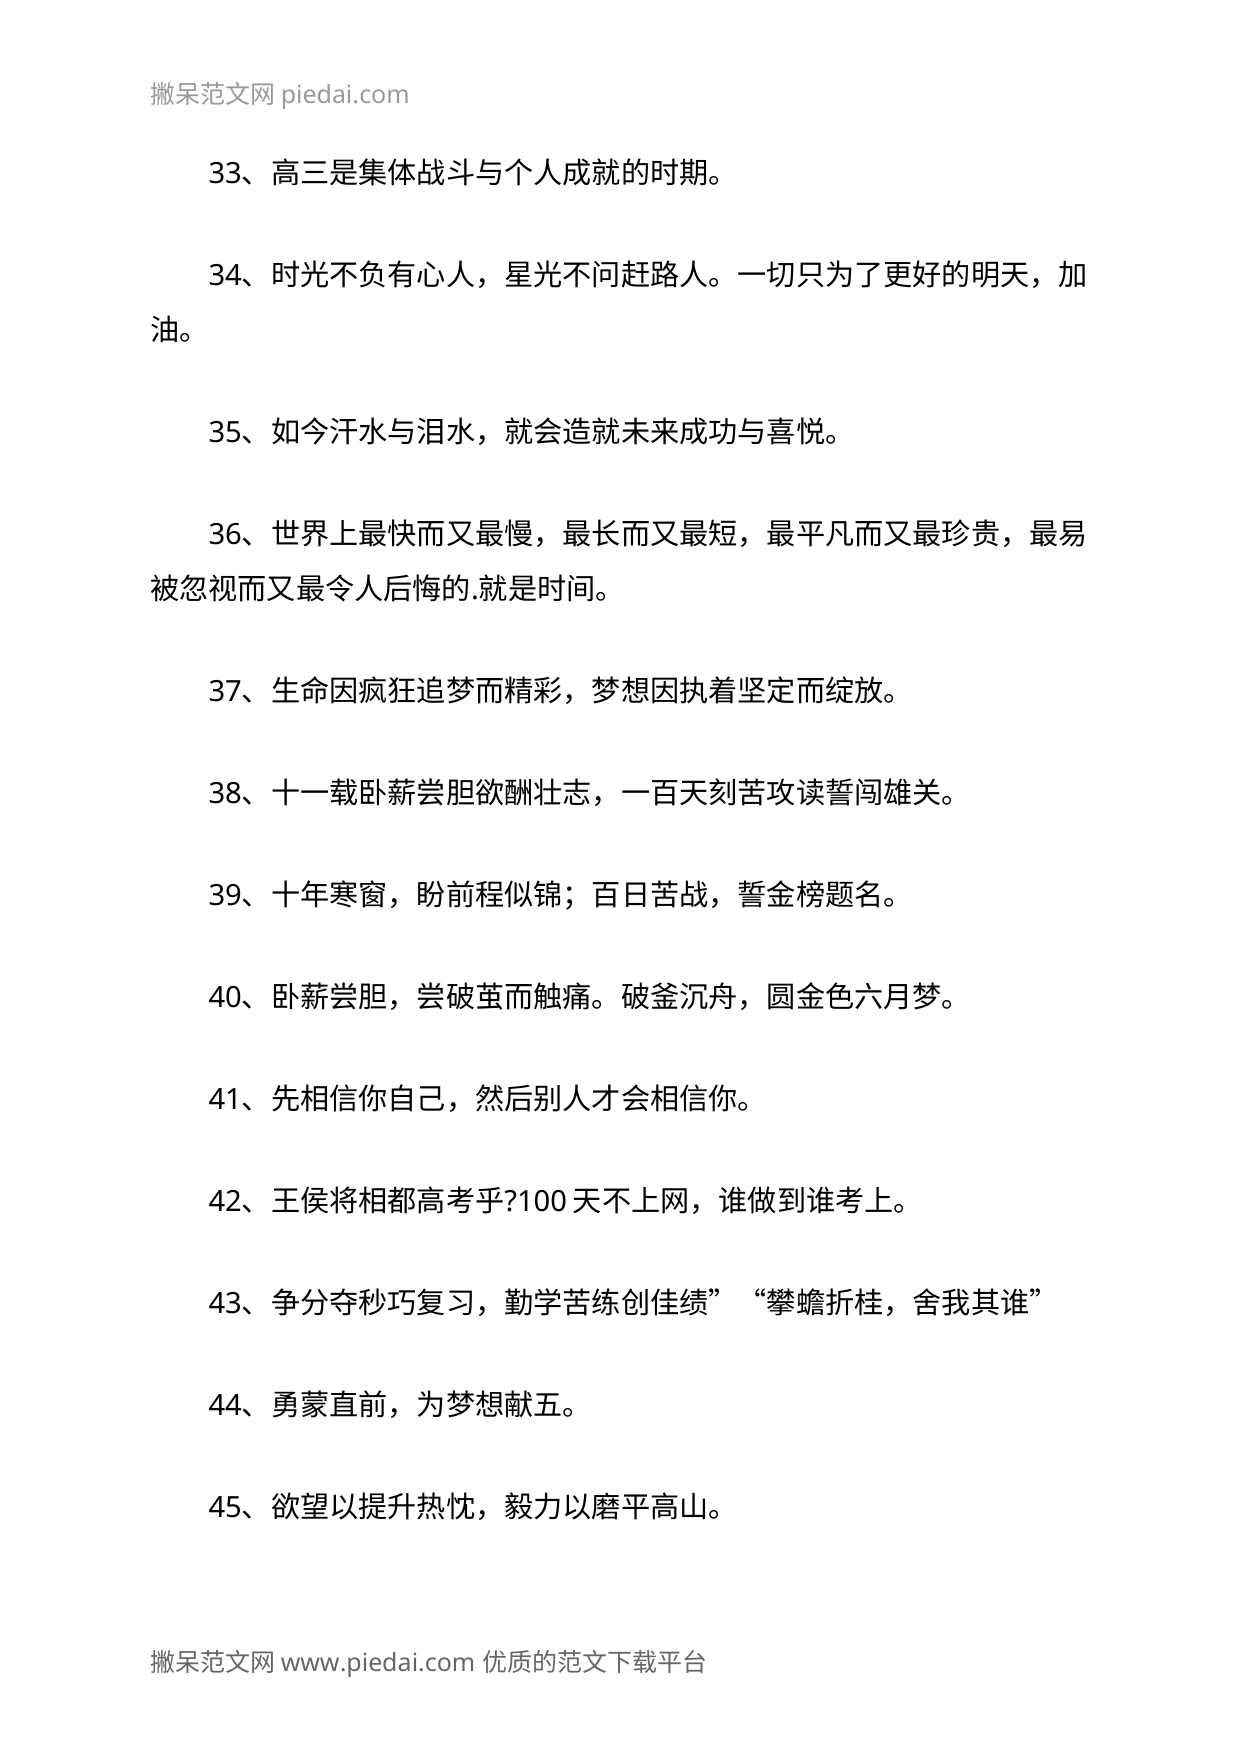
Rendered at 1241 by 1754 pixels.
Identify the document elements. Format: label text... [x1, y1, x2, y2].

text 38、十一载卧薪尝胆欲酬壮志，一百天刻苦攻读誓闯雄关。 [150, 770, 1090, 812]
text 43、争分夺秒巧复习，勤学苦练创佳绩”“攀蟾折桂，舍我其谁” [150, 1279, 1090, 1322]
text 37、生命因疯狂追梦而精彩，梦想因执着坚定而绽放。 [150, 668, 1090, 710]
text 34、时光不负有心人，星光不问赶路人。一切只为了更好的明天，加油。 [150, 252, 1090, 349]
text 40、卧薪尝胆，尝破茧而触痛。破釜沉舟，圆金色六月梦。 [150, 974, 1090, 1016]
text 33、高三是集体战斗与个人成就的时期。 [150, 150, 1090, 192]
text 41、先相信你自己，然后别人才会相信你。 [150, 1076, 1090, 1118]
text 36、世界上最快而又最慢，最长而又最短，最平凡而又最珍贵，最易被忽视而又最令人后悔的.就是时间。 [150, 511, 1090, 608]
text 42、王侯将相都高考乎?100天不上网，谁做到谁考上。 [150, 1178, 1090, 1220]
text 45、欲望以提升热忱，毅力以磨平高山。 [150, 1483, 1090, 1526]
text 35、如今汗水与泪水，就会造就未来成功与喜悦。 [150, 409, 1090, 451]
text 39、十年寒窗，盼前程似锦；百日苦战，誓金榜题名。 [150, 872, 1090, 914]
text 44、勇蒙直前，为梦想献五。 [150, 1382, 1090, 1424]
